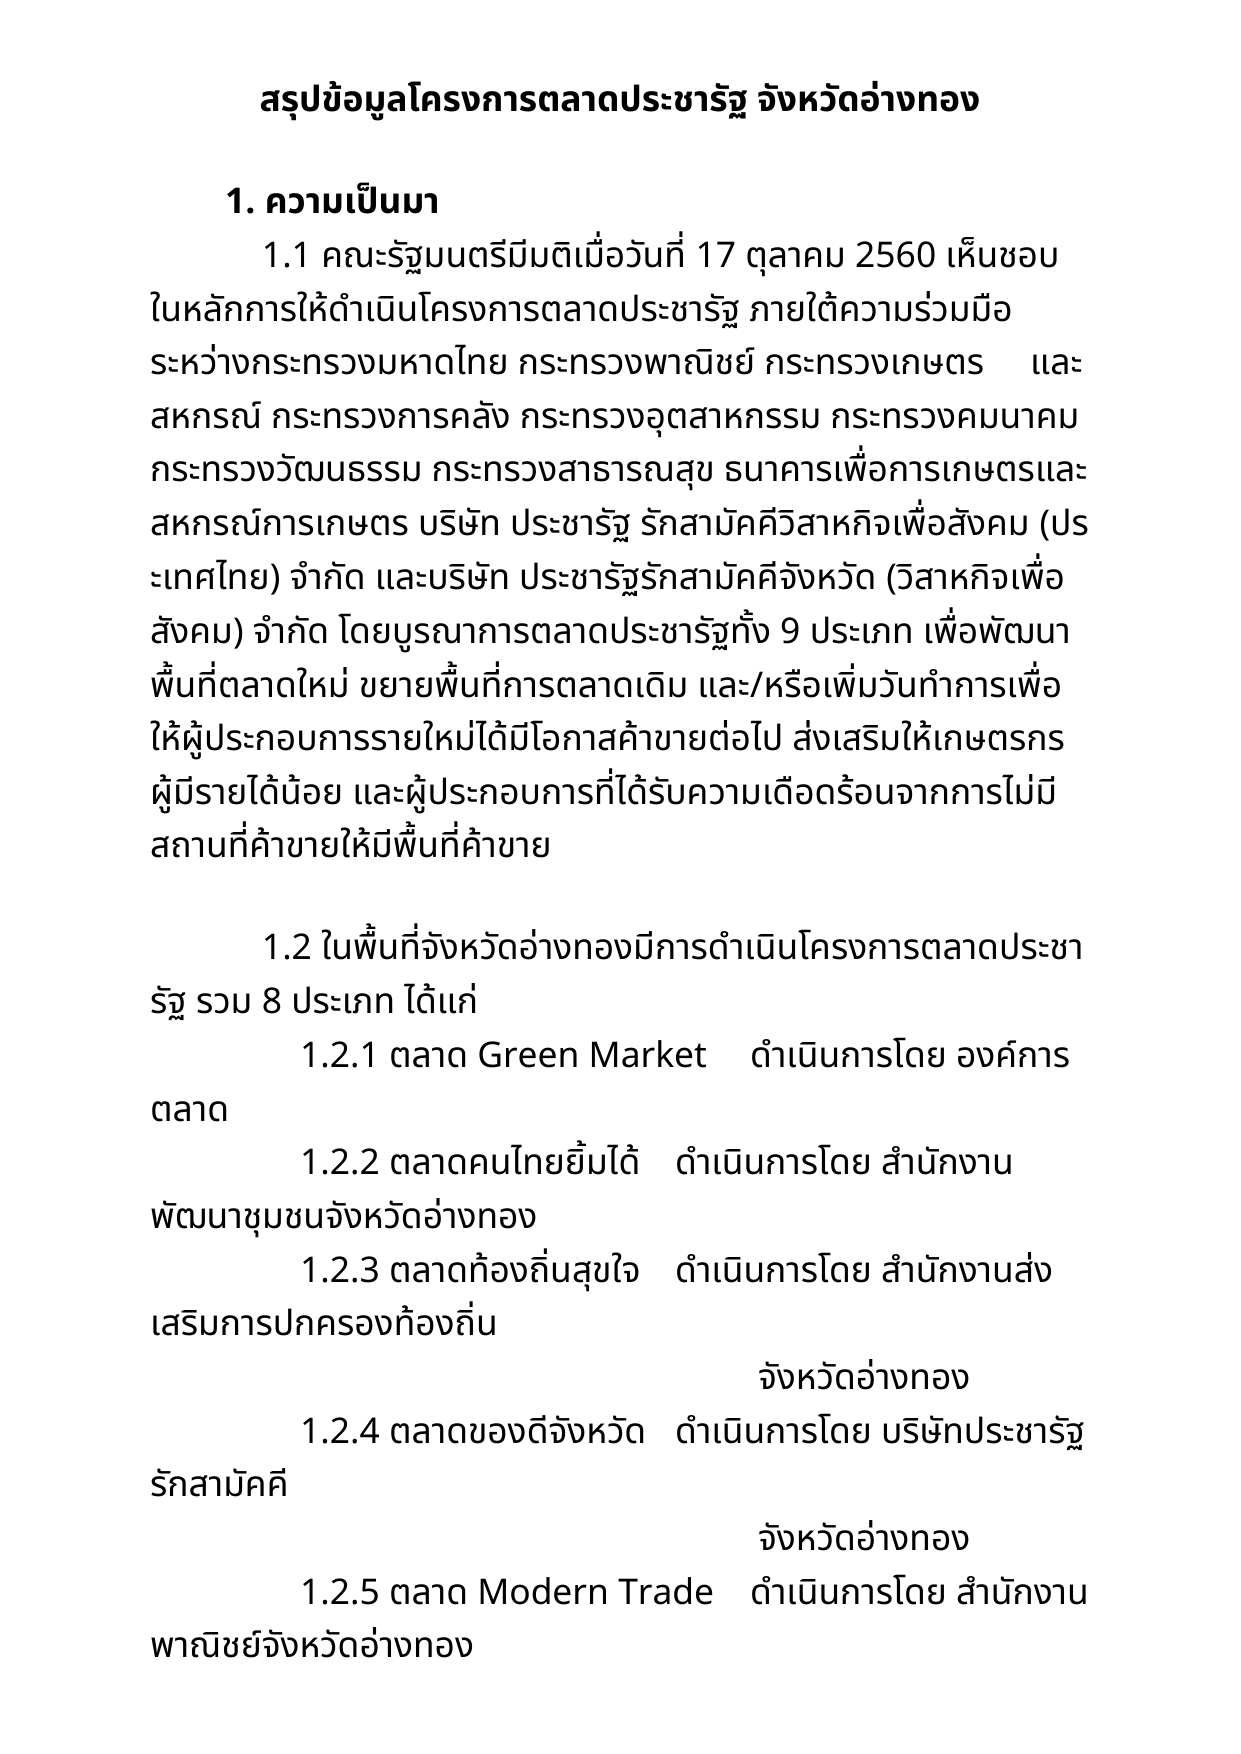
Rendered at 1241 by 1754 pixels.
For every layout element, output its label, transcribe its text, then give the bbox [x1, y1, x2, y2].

text 1.2.2 ตลาดคนไทยยิ้มได้ ดำเนินการโดย สำนักงานพัฒนาชุมชนจังหวัดอ่างทอง [150, 1137, 1090, 1244]
text 1. ความเป็นมา [150, 176, 1090, 229]
text จังหวัดอ่างทอง [150, 1513, 1090, 1566]
text 1.2.1 ตลาด Green Market ดำเนินการโดย องค์การตลาด [150, 1029, 1090, 1137]
text 1.2.4 ตลาดของดีจังหวัด ดำเนินการโดย บริษัทประชารัฐรักสามัคคี [150, 1405, 1090, 1513]
text 1.1 คณะรัฐมนตรีมีมติเมื่อวันที่ 17 ตุลาคม 2560 เห็นชอบในหลักการให้ดำเนินโครงการตลาดประชารัฐ ภายใต้ความร่วมมือระหว่างกระทรวงมหาดไทย กระทรวงพาณิชย์ กระทรวงเกษตร และสหกรณ์ กระทรวงการคลัง กระทรวงอุตสาหกรรม กระทรวงคมนาคม กระทรวงวัฒนธรรม กระทรวงสาธารณสุข ธนาคารเพื่อการเกษตรและสหกรณ์การเกษตร บริษัท ประชารัฐ รักสามัคคีวิสาหกิจเพื่อสังคม (ประเทศไทย) จำกัด และบริษัท ประชารัฐรักสามัคคีจังหวัด (วิสาหกิจเพื่อสังคม) จำกัด โดยบูรณาการตลาดประชารัฐทั้ง 9 ประเภท เพื่อพัฒนาพื้นที่ตลาดใหม่ ขยายพื้นที่การตลาดเดิม และ/หรือเพิ่มวันทำการเพื่อให้ผู้ประกอบการรายใหม่ได้มีโอกาสค้าขายต่อไป ส่งเสริมให้เกษตรกร ผู้มีรายได้น้อย และผู้ประกอบการที่ได้รับความเดือดร้อนจากการไม่มีสถานที่ค้าขายให้มีพื้นที่ค้าขาย [150, 229, 1090, 873]
text สรุปข้อมูลโครงการตลาดประชารัฐ จังหวัดอ่างทอง [150, 74, 1090, 127]
text 1.2.5 ตลาด Modern Trade ดำเนินการโดย สำนักงานพาณิชย์จังหวัดอ่างทอง [150, 1566, 1090, 1673]
text 1.2 ในพื้นที่จังหวัดอ่างทองมีการดำเนินโครงการตลาดประชารัฐ รวม 8 ประเภท ได้แก่ [150, 922, 1090, 1029]
text 1.2.3 ตลาดท้องถิ่นสุขใจ ดำเนินการโดย สำนักงานส่งเสริมการปกครองท้องถิ่น [150, 1244, 1090, 1352]
text จังหวัดอ่างทอง [150, 1352, 1090, 1405]
